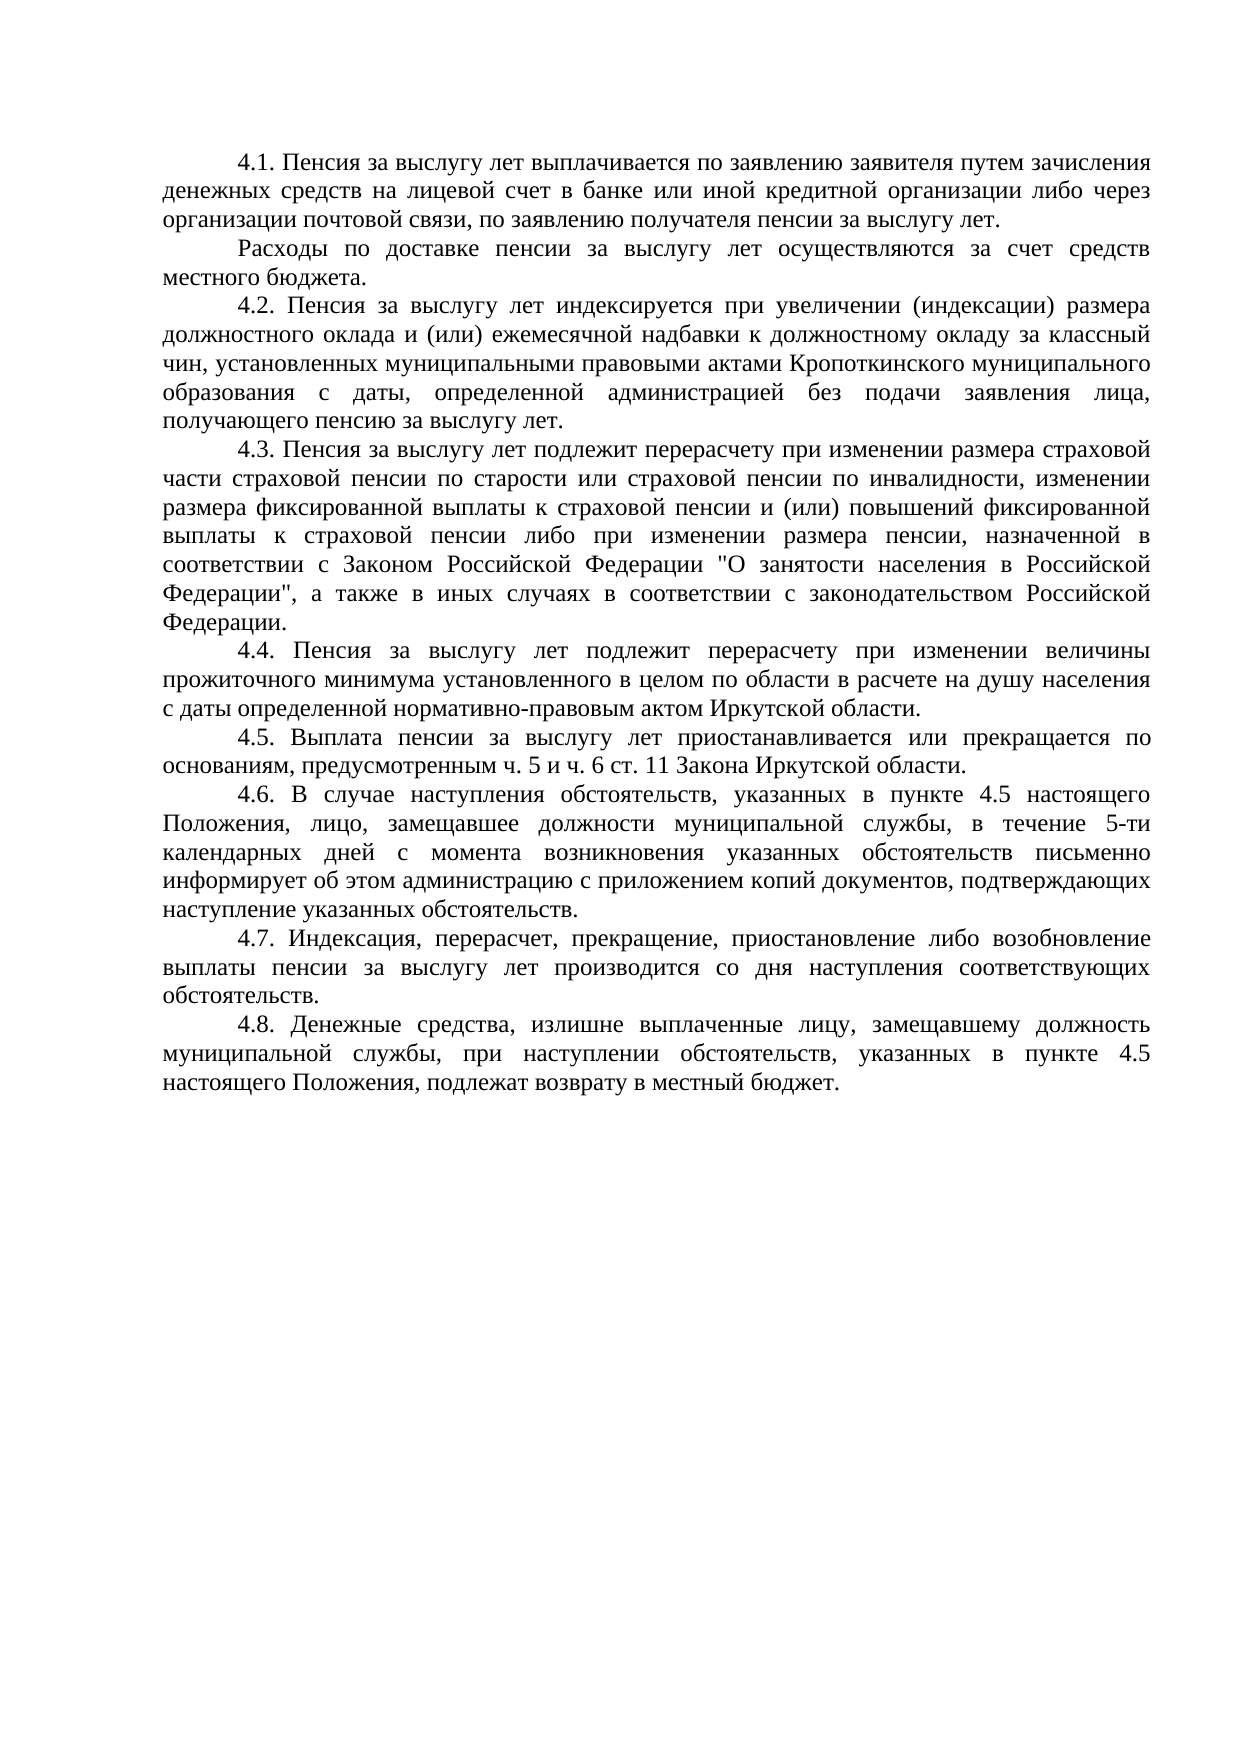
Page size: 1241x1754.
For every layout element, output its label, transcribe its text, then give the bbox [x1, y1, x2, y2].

text 4.5. Выплата пенсии за выслугу лет приостанавливается или прекращается по основаниям, предусмотренным ч. 5 и ч. 6 ст. 11 Закона Иркутской области. [162, 722, 1152, 779]
text 4.2. Пенсия за выслугу лет индексируется при увеличении (индексации) размера должностного оклада и (или) ежемесячной надбавки к должностному окладу за классный чин, установленных муниципальными правовыми актами Кропоткинского муниципального образования с даты, определенной администрацией без подачи заявления лица, получающего пенсию за выслугу лет. [162, 291, 1152, 434]
text 4.6. В случае наступления обстоятельств, указанных в пункте 4.5 настоящего Положения, лицо, замещавшее должности муниципальной службы, в течение 5-ти календарных дней с момента возникновения указанных обстоятельств письменно информирует об этом администрацию с приложением копий документов, подтверждающих наступление указанных обстоятельств. [162, 779, 1152, 923]
text 4.7. Индексация, перерасчет, прекращение, приостановление либо возобновление выплаты пенсии за выслугу лет производится со дня наступления соответствующих обстоятельств. [162, 923, 1152, 1009]
text 4.4. Пенсия за выслугу лет подлежит перерасчету при изменении величины прожиточного минимума установленного в целом по области в расчете на душу населения с даты определенной нормативно-правовым актом Иркутской области. [162, 636, 1152, 722]
text 4.8. Денежные средства, излишне выплаченные лицу, замещавшему должность муниципальной службы, при наступлении обстоятельств, указанных в пункте 4.5 настоящего Положения, подлежат возврату в местный бюджет. [162, 1009, 1152, 1096]
text Расходы по доставке пенсии за выслугу лет осуществляются за счет средств местного бюджета. [162, 233, 1152, 291]
text 4.3. Пенсия за выслугу лет подлежит перерасчету при изменении размера страховой части страховой пенсии по старости или страховой пенсии по инвалидности, изменении размера фиксированной выплаты к страховой пенсии и (или) повышений фиксированной выплаты к страховой пенсии либо при изменении размера пенсии, назначенной в соответствии с Законом Российской Федерации "О занятости населения в Российской Федерации", а также в иных случаях в соответствии с законодательством Российской Федерации. [162, 434, 1152, 636]
text 4.1. Пенсия за выслугу лет выплачивается по заявлению заявителя путем зачисления денежных средств на лицевой счет в банке или иной кредитной организации либо через организации почтовой связи, по заявлению получателя пенсии за выслугу лет. [162, 147, 1152, 233]
